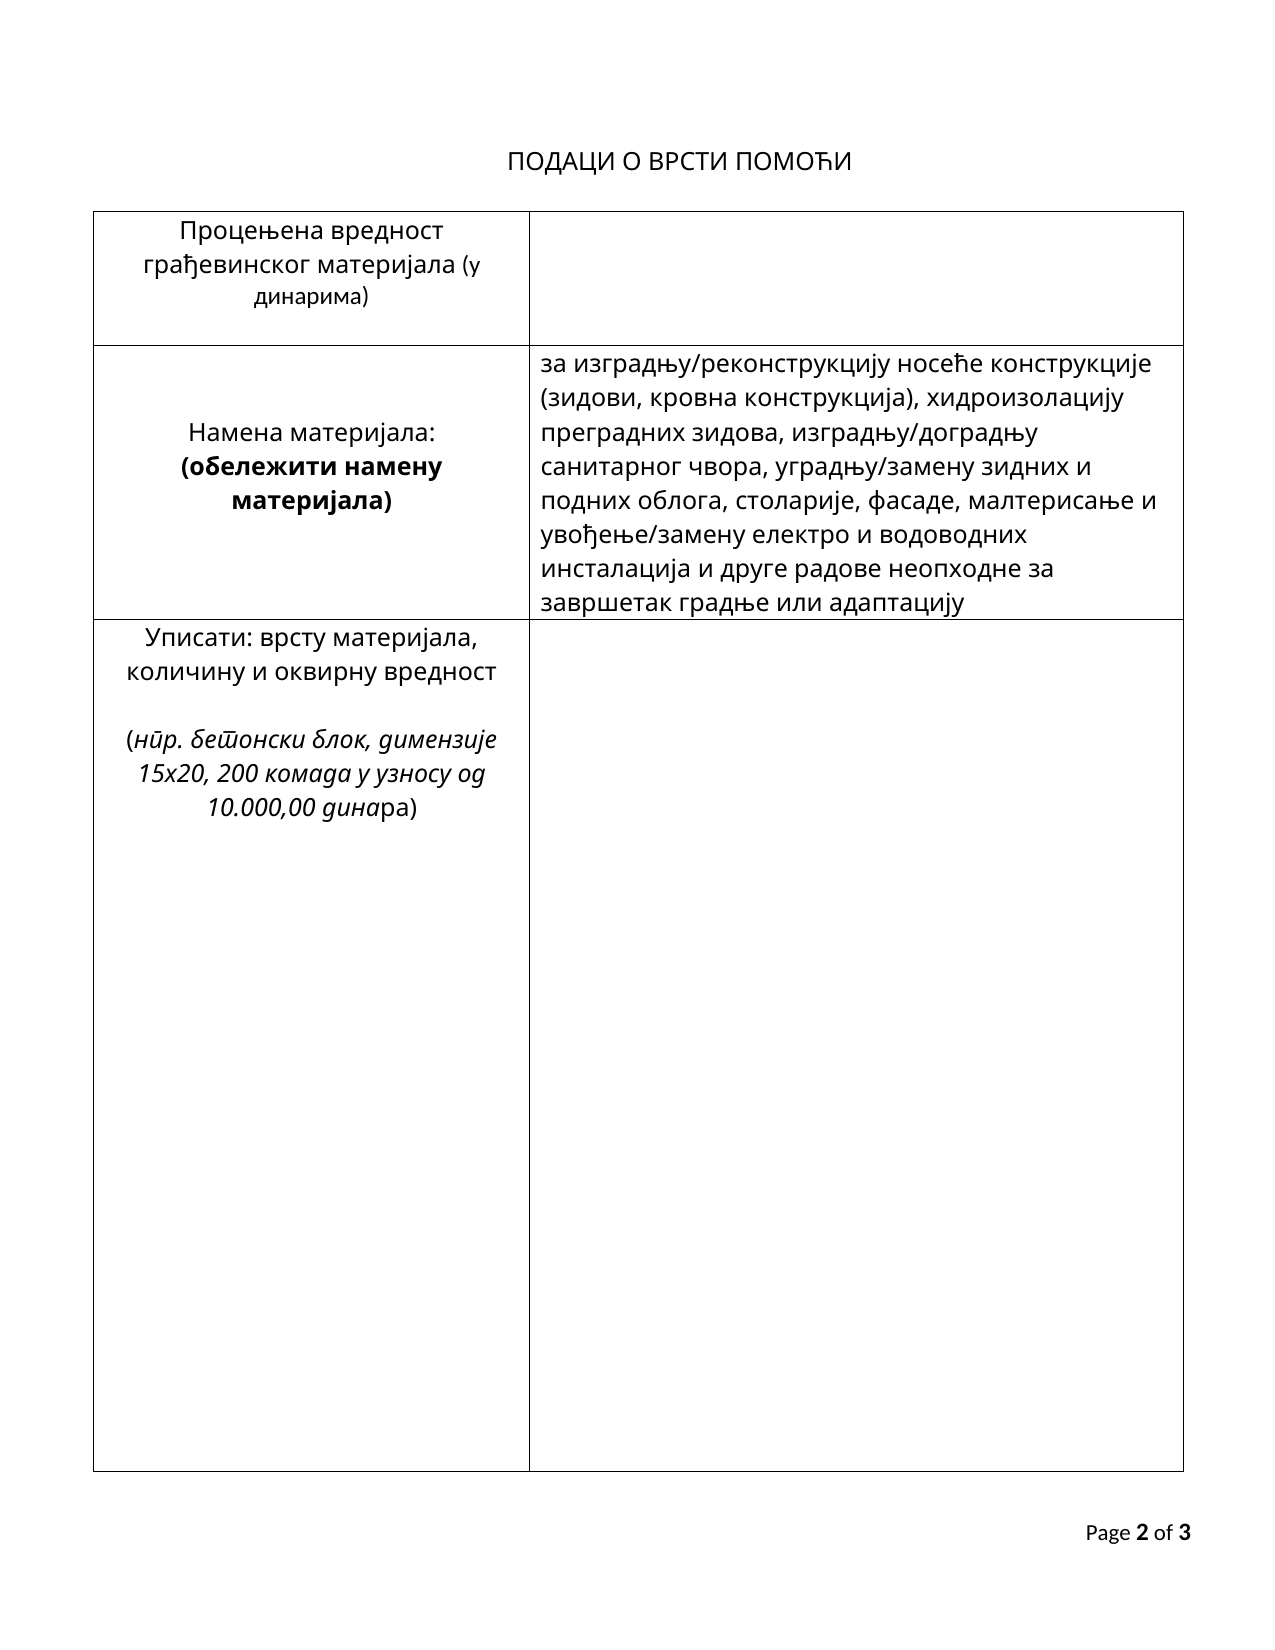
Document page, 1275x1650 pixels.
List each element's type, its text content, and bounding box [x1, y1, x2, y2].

table_header Процењена вредност грађевинског материјала (у динарима) [94, 212, 529, 345]
table_cell [530, 620, 1183, 1471]
table_cell за изградњу/реконструкцију носеће конструкције (зидови, кровна конструкција), хидроизолацију преградних зидова, изградњу/доградњу санитарног чвора, уградњу/замену зидних и подних облога, столарије, фасаде, малтерисање и увођење/замену електро и водоводних инсталација и друге радове неопходне за завршетак градње или адаптацију [530, 346, 1183, 618]
text ПОДАЦИ О ВРСТИ ПОМОЋИ [94, 143, 1191, 177]
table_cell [94, 620, 529, 1471]
table_header [530, 212, 1183, 345]
table_cell Намена материјала: (обележити намену материјала) [94, 346, 529, 618]
